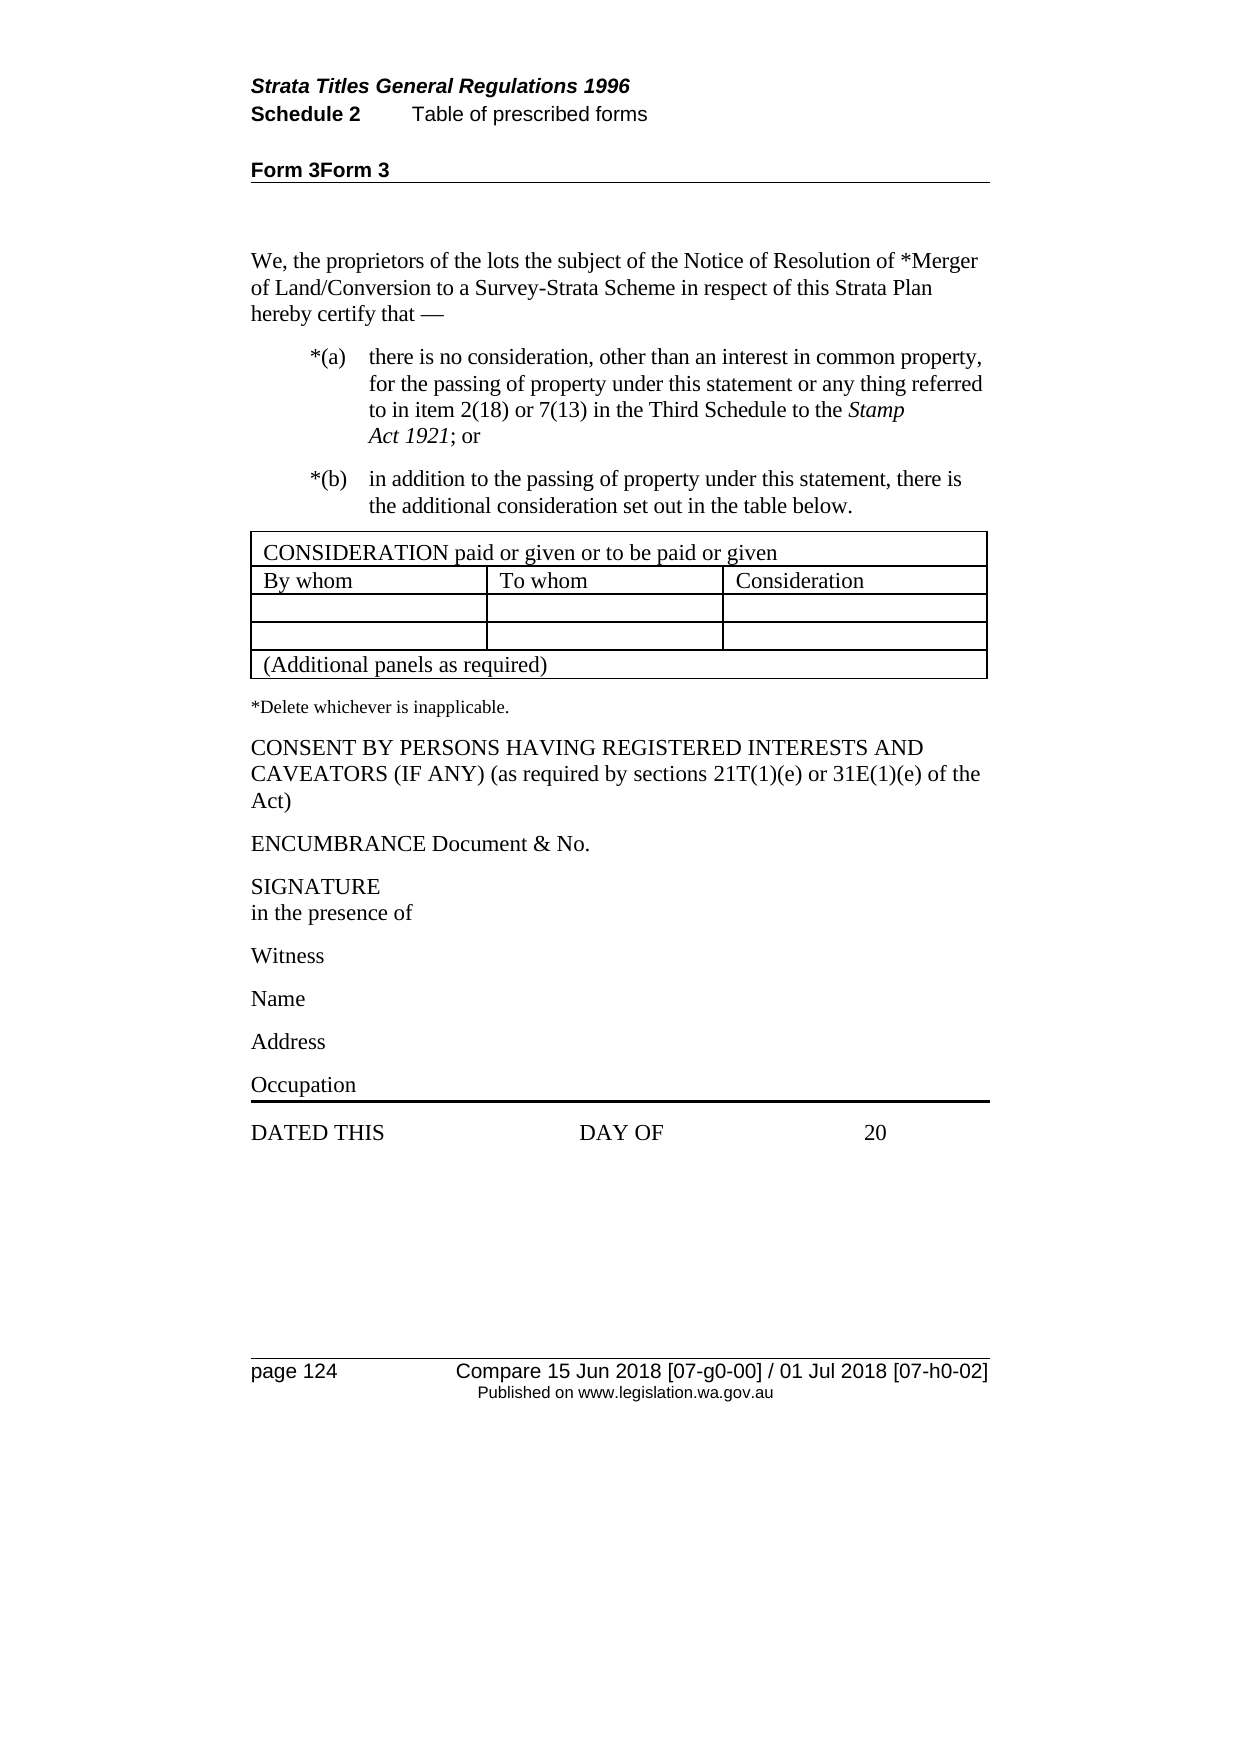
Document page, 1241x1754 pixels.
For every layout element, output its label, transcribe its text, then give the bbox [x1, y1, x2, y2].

table_cell To whom [488, 567, 722, 593]
text SIGNATURE [251, 873, 990, 899]
text Name [251, 985, 990, 1012]
table_cell (Additional panels as required) [252, 651, 986, 677]
text *(b) in addition to the passing of property under this statement, there is the additional consideration set out in the table below. [251, 465, 990, 518]
text DATED THIS DAY OF 20 [251, 1119, 990, 1146]
table_cell By whom [252, 567, 486, 593]
text Address [251, 1028, 990, 1054]
table_cell [252, 623, 486, 649]
text in the presence of [251, 899, 990, 926]
text ENCUMBRANCE Document & No. [251, 830, 990, 856]
table_cell [724, 595, 986, 621]
text We, the proprietors of the lots the subject of the Notice of Resolution of *Merger of Land/Conversion to a Survey-Strata Scheme in respect of this Strata Plan hereby certify that — [251, 247, 990, 327]
table_cell [252, 595, 486, 621]
text Occupation [251, 1071, 990, 1100]
table_header CONSIDERATION paid or given or to be paid or given [252, 532, 986, 565]
text Witness [251, 942, 990, 968]
table_cell [724, 623, 986, 649]
table_cell [488, 595, 722, 621]
table_cell [488, 623, 722, 649]
text *(a) there is no consideration, other than an interest in common property, for the passing of property under this statement or any thing referred to in item 2(18) or 7(13) in the Third Schedule to the Stamp Act 1921; or [251, 343, 990, 449]
table_cell Consideration [724, 567, 986, 593]
text *Delete whichever is inapplicable. [251, 696, 990, 717]
text CONSENT BY PERSONS HAVING REGISTERED INTERESTS AND CAVEATORS (IF ANY) (as required by sections 21T(1)(e) or 31E(1)(e) of the Act) [251, 734, 990, 813]
